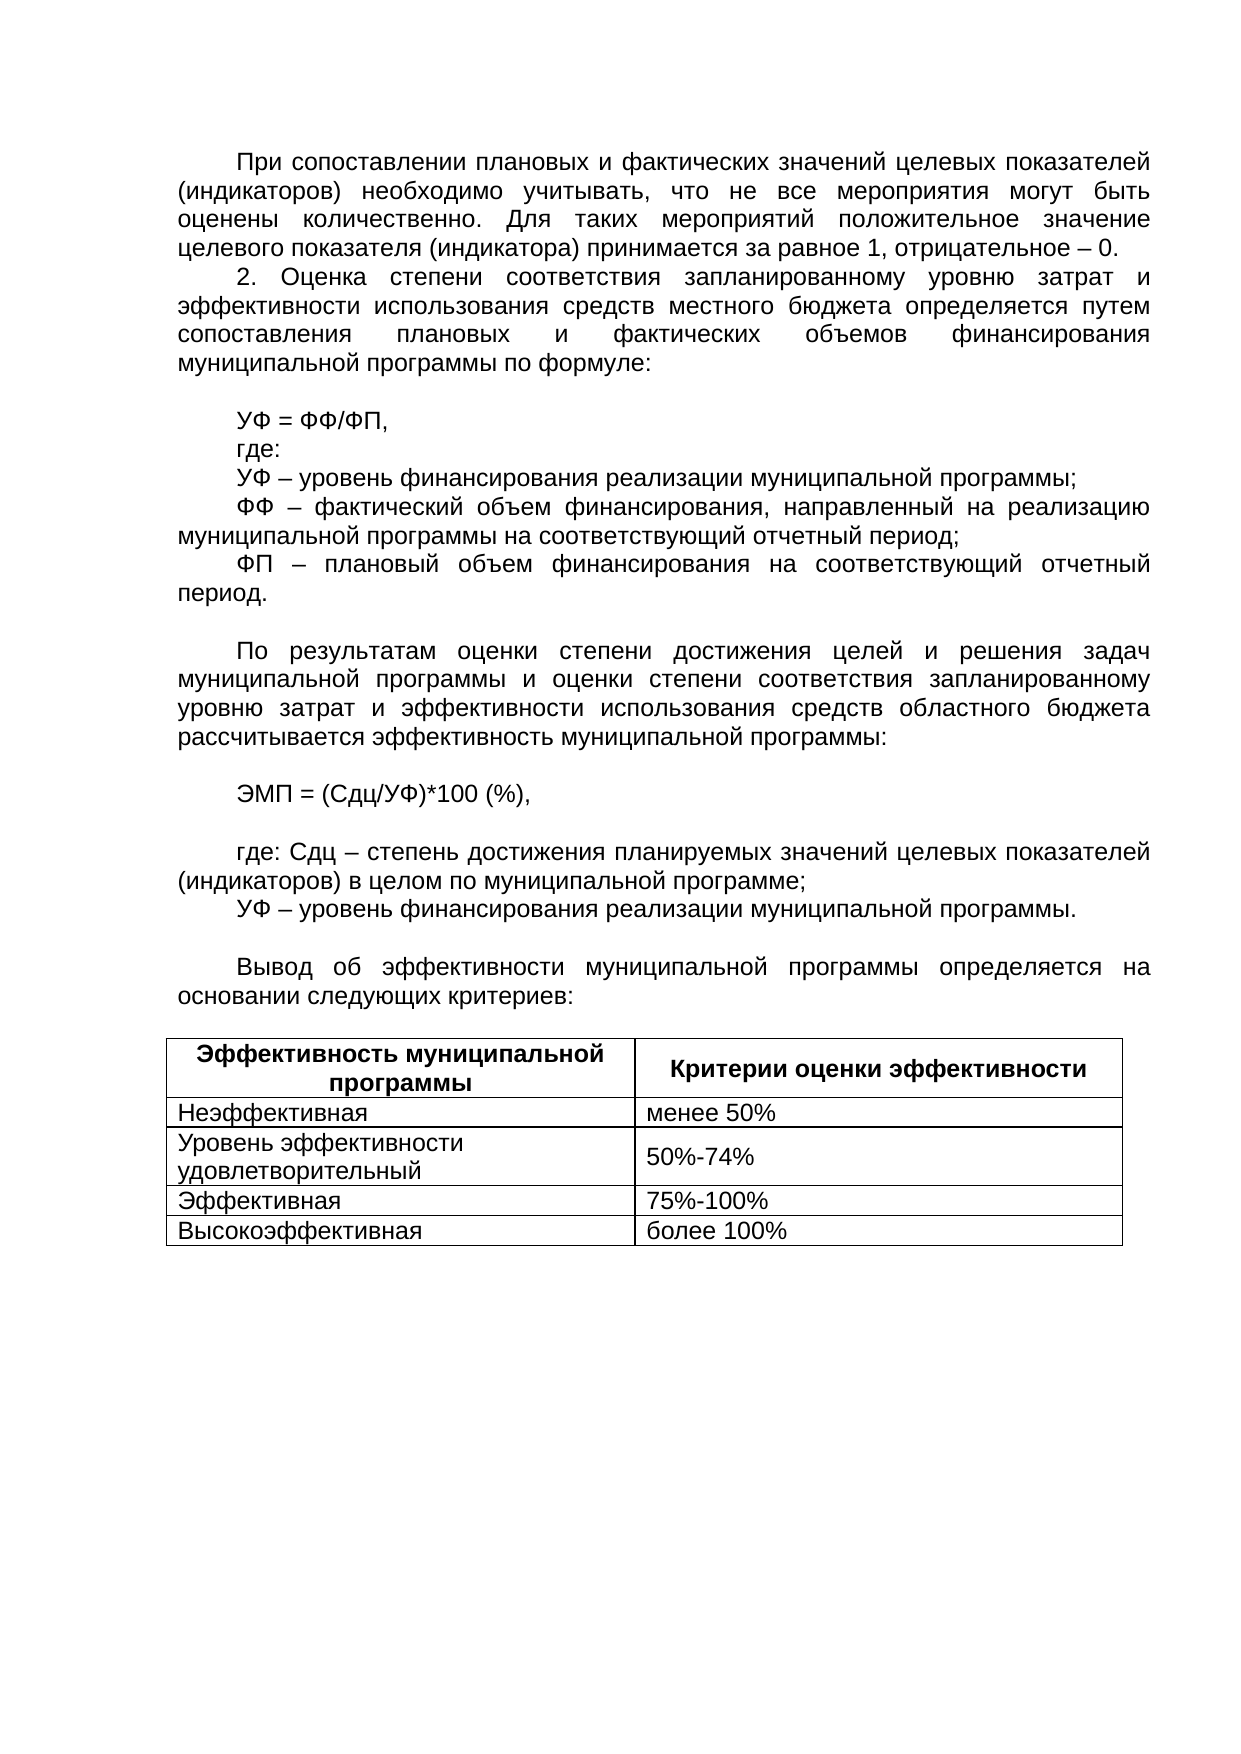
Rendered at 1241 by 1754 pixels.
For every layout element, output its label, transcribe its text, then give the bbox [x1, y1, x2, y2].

text ФП – плановый объем финансирования на соответствующий отчетный период. [177, 549, 1152, 607]
text При сопоставлении плановых и фактических значений целевых показателей (индикаторов) необходимо учитывать, что не все мероприятия могут быть оценены количественно. Для таких мероприятий положительное значение целевого показателя (индикатора) принимается за равное 1, отрицательное – 0. [177, 147, 1152, 262]
table_cell Высокоэффективная [167, 1216, 634, 1244]
text Вывод об эффективности муниципальной программы определяется на основании следующих критериев: [177, 952, 1152, 1009]
text 2. Оценка степени соответствия запланированному уровню затрат и эффективности использования средств местного бюджета определяется путем сопоставления плановых и фактических объемов финансирования муниципальной программы по формуле: [177, 262, 1152, 377]
table_header Критерии оценки эффективности [636, 1039, 1122, 1097]
text где: [177, 434, 1152, 463]
table_header Эффективность муниципальной программы [167, 1039, 634, 1097]
text ФФ – фактический объем финансирования, направленный на реализацию муниципальной программы на соответствующий отчетный период; [177, 492, 1152, 549]
table_cell более 100% [636, 1216, 1122, 1244]
text По результатам оценки степени достижения целей и решения задач муниципальной программы и оценки степени соответствия запланированному уровню затрат и эффективности использования средств областного бюджета рассчитывается эффективность муниципальной программы: [177, 636, 1152, 751]
text ЭМП = (Сдц/УФ)*100 (%), [177, 779, 1152, 808]
table_cell Эффективная [167, 1186, 634, 1215]
table_cell менее 50% [636, 1098, 1122, 1126]
table_cell 50%-74% [636, 1128, 1122, 1185]
table_cell Неэффективная [167, 1098, 634, 1126]
text УФ = ФФ/ФП, [177, 406, 1152, 434]
text УФ – уровень финансирования реализации муниципальной программы. [177, 894, 1152, 923]
table_cell Уровень эффективности удовлетворительный [167, 1128, 634, 1185]
text где: Сдц – степень достижения планируемых значений целевых показателей (индикаторов) в целом по муниципальной программе; [177, 837, 1152, 894]
table_cell 75%-100% [636, 1186, 1122, 1215]
text УФ – уровень финансирования реализации муниципальной программы; [177, 463, 1152, 492]
